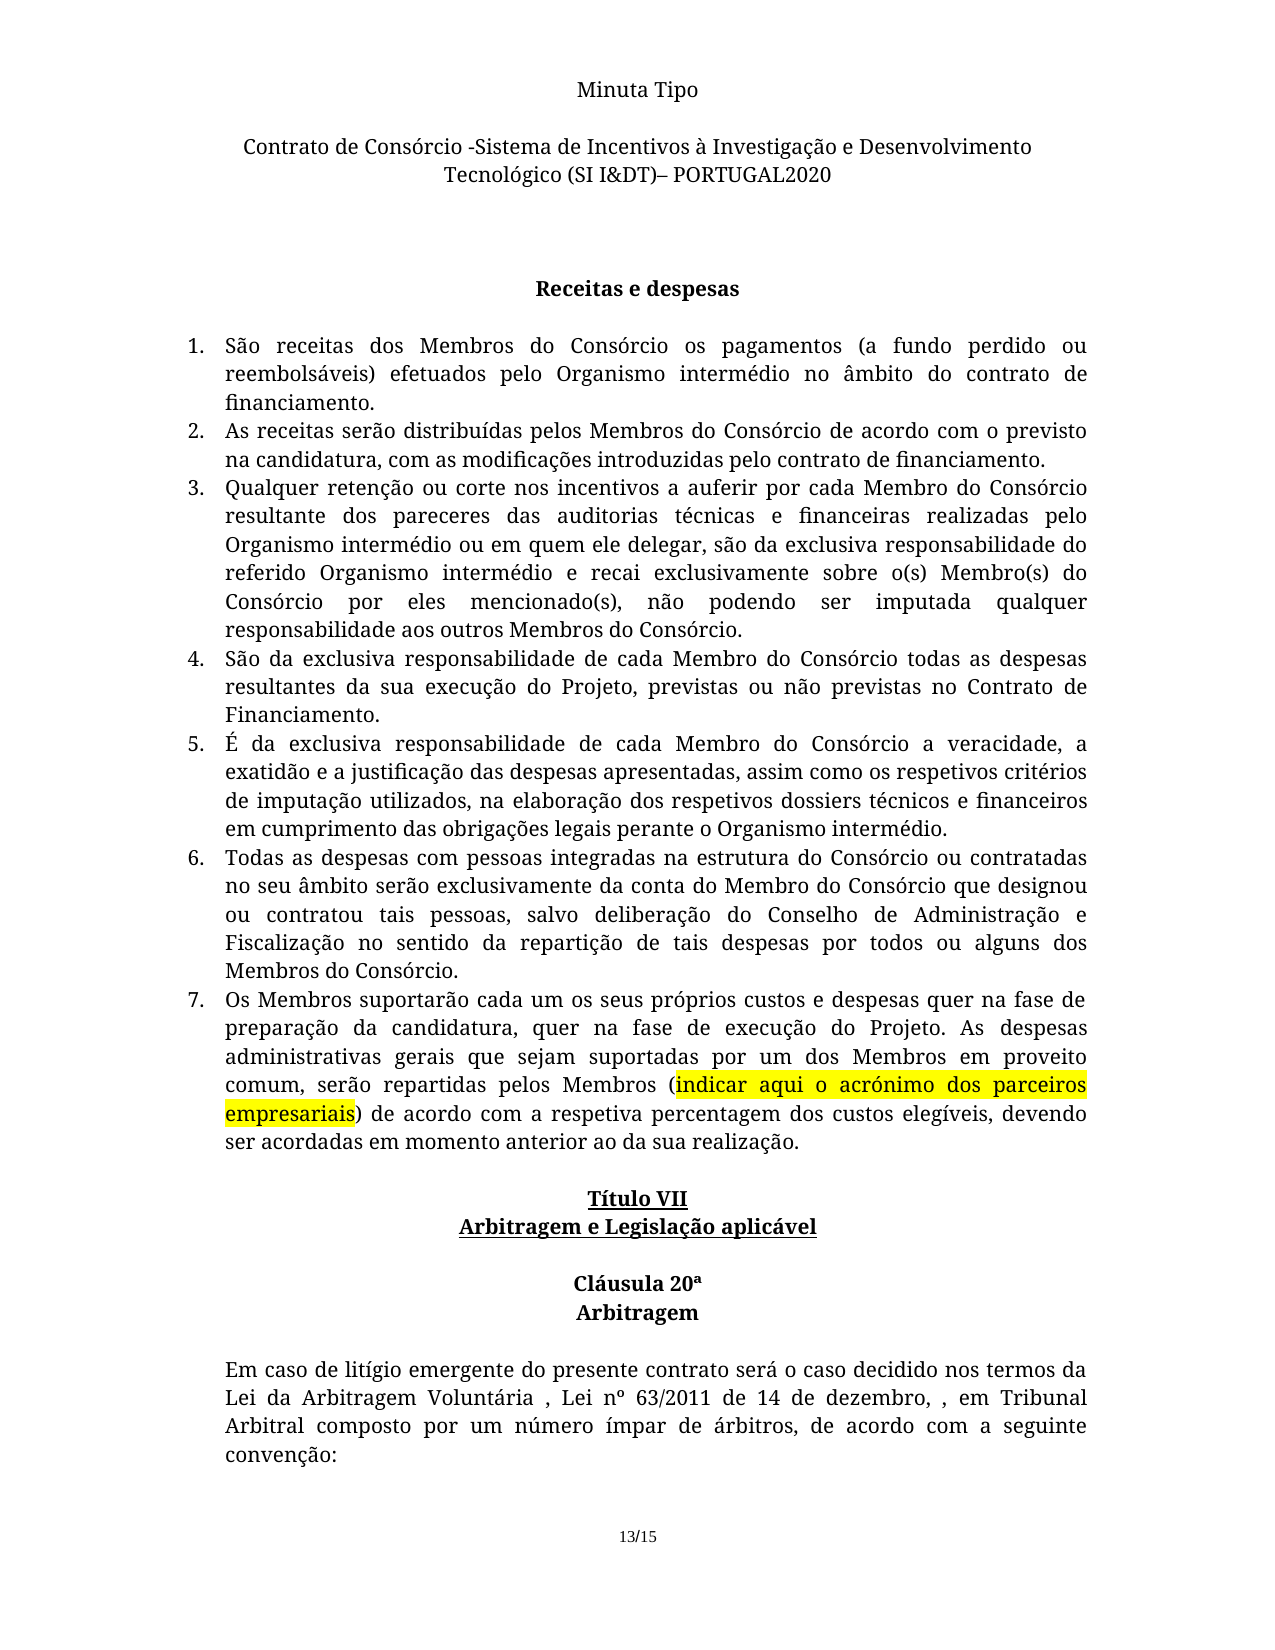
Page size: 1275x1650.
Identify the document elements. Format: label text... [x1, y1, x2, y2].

text Título VII [187, 1184, 1087, 1212]
list As receitas serão distribuídas pelos Membros do Consórcio de acordo com o previsto na candidatura, com as modificações introduzidas pelo contrato de financiamento. [187, 416, 1087, 473]
list Os Membros suportarão cada um os seus próprios custos e despesas quer na fase de preparação da candidatura, quer na fase de execução do Projeto. As despesas administrativas gerais que sejam suportadas por um dos Membros em proveito comum, serão repartidas pelos Membros (indicar aqui o acrónimo dos parceiros empresariais) de acordo com a respetiva percentagem dos custos elegíveis, devendo ser acordadas em momento anterior ao da sua realização. [187, 985, 1087, 1156]
text Arbitragem [187, 1298, 1087, 1326]
text Cláusula 20ª [187, 1269, 1087, 1298]
text Arbitragem e Legislação aplicável [187, 1212, 1087, 1241]
list É da exclusiva responsabilidade de cada Membro do Consórcio a veracidade, a exatidão e a justificação das despesas apresentadas, assim como os respetivos critérios de imputação utilizados, na elaboração dos respetivos dossiers técnicos e financeiros em cumprimento das obrigações legais perante o Organismo intermédio. [187, 729, 1087, 843]
list São receitas dos Membros do Consórcio os pagamentos (a fundo perdido ou reembolsáveis) efetuados pelo Organismo intermédio no âmbito do contrato de financiamento. [187, 331, 1087, 416]
list São da exclusiva responsabilidade de cada Membro do Consórcio todas as despesas resultantes da sua execução do Projeto, previstas ou não previstas no Contrato de Financiamento. [187, 644, 1087, 729]
list Qualquer retenção ou corte nos incentivos a auferir por cada Membro do Consórcio resultante dos pareceres das auditorias técnicas e financeiras realizadas pelo Organismo intermédio ou em quem ele delegar, são da exclusiva responsabilidade do referido Organismo intermédio e recai exclusivamente sobre o(s) Membro(s) do Consórcio por eles mencionado(s), não podendo ser imputada qualquer responsabilidade aos outros Membros do Consórcio. [187, 473, 1087, 644]
text Receitas e despesas [187, 274, 1087, 302]
list Todas as despesas com pessoas integradas na estrutura do Consórcio ou contratadas no seu âmbito serão exclusivamente da conta do Membro do Consórcio que designou ou contratou tais pessoas, salvo deliberação do Conselho de Administração e Fiscalização no sentido da repartição de tais despesas por todos ou alguns dos Membros do Consórcio. [187, 843, 1087, 985]
text Em caso de litígio emergente do presente contrato será o caso decidido nos termos da Lei da Arbitragem Voluntária , Lei nº 63/2011 de 14 de dezembro, , em Tribunal Arbitral composto por um número ímpar de árbitros, de acordo com a seguinte convenção: [225, 1355, 1087, 1468]
